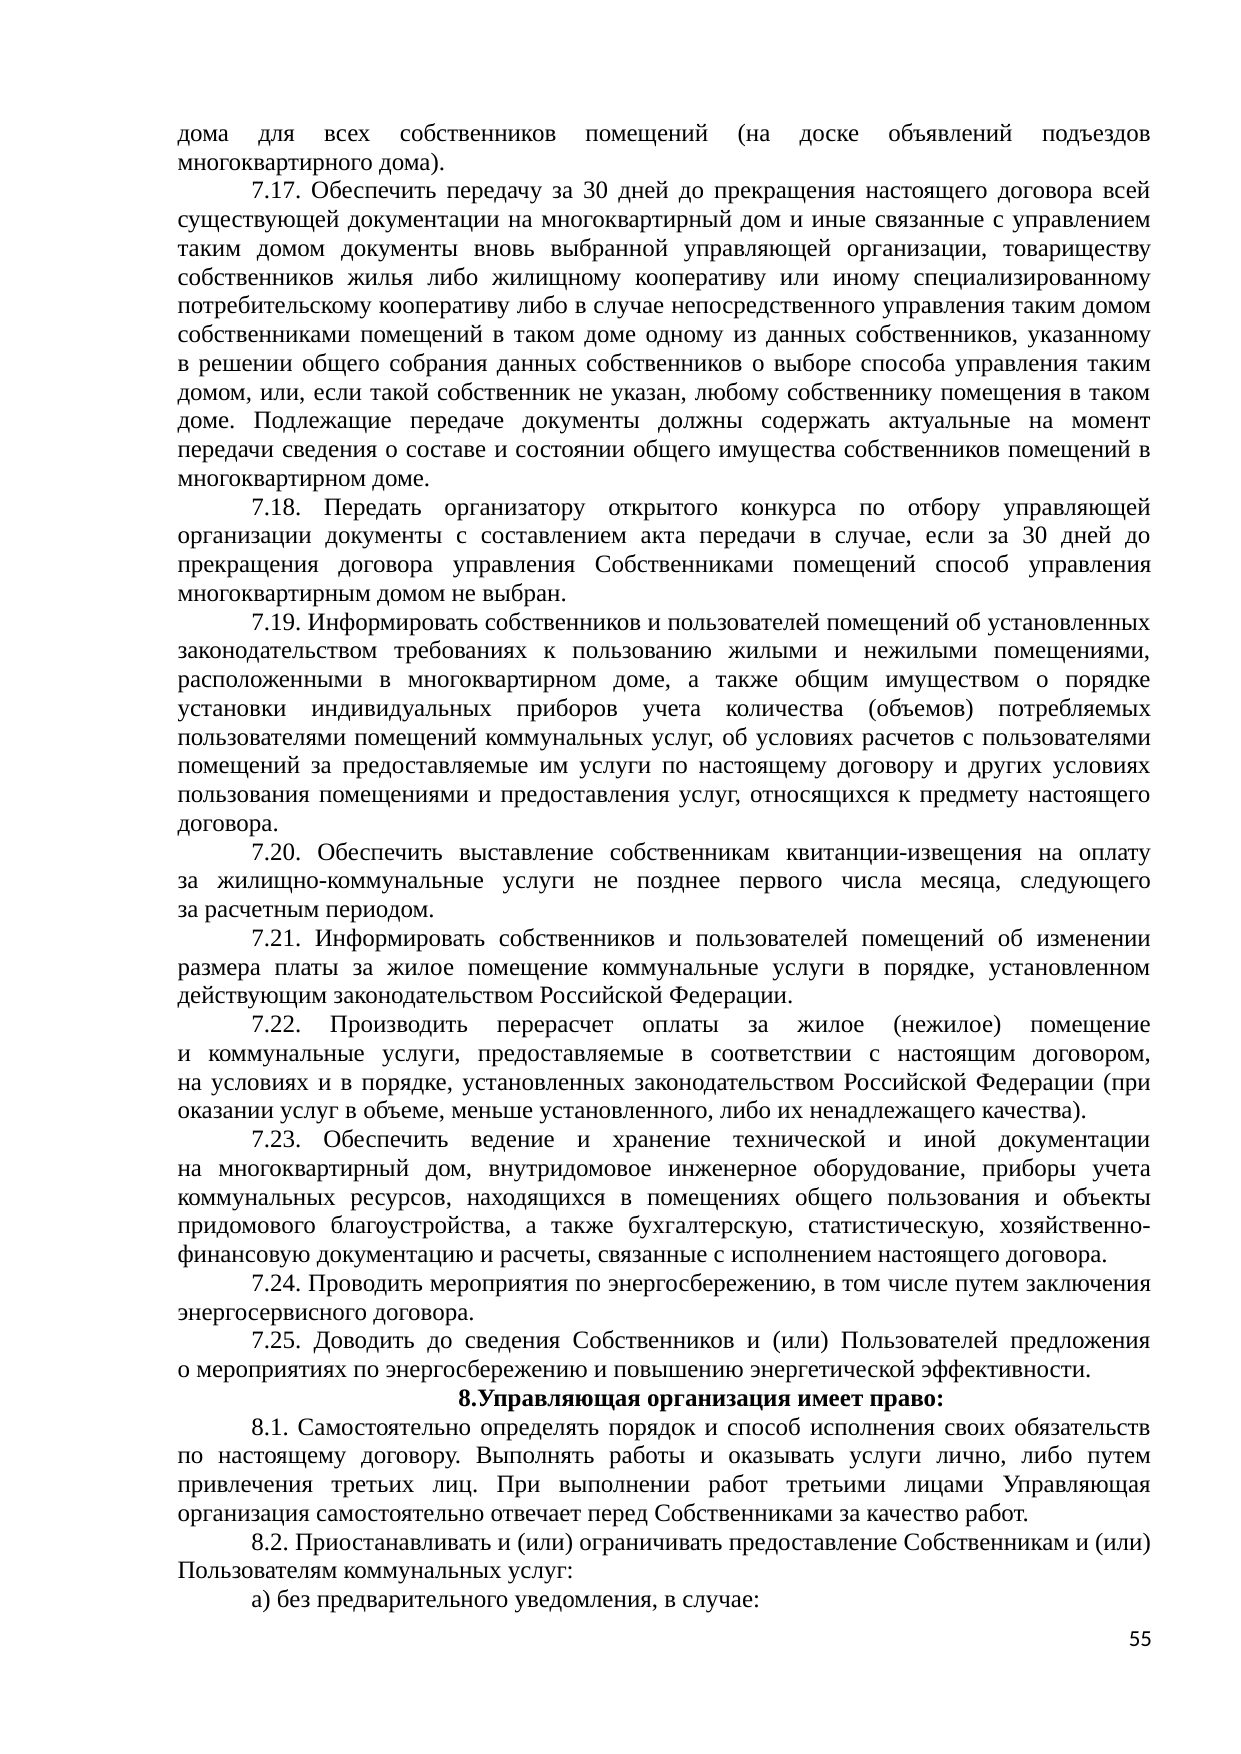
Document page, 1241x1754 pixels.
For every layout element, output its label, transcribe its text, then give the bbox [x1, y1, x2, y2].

text 7.22. Производить перерасчет оплаты за жилое (нежилое) помещение и коммунальные услуги, предоставляемые в соответствии с настоящим договором, на условиях и в порядке, установленных законодательством Российской Федерации (при оказании услуг в объеме, меньше установленного, либо их ненадлежащего качества). [177, 1009, 1152, 1124]
text 7.18. Передать организатору открытого конкурса по отбору управляющей организации документы с составлением акта передачи в случае, если за 30 дней до прекращения договора управления Собственниками помещений способ управления многоквартирным домом не выбран. [177, 492, 1152, 607]
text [177, 118, 1152, 176]
text 8.2. Приостанавливать и (или) ограничивать предоставление Собственникам и (или) Пользователям коммунальных услуг: [177, 1527, 1152, 1584]
text 7.24. Проводить мероприятия по энергосбережению, в том числе путем заключения энергосервисного договора. [177, 1268, 1152, 1326]
text 7.20. Обеспечить выставление собственникам квитанции-извещения на оплату за жилищно-коммунальные услуги не позднее первого числа месяца, следующего за расчетным периодом. [177, 837, 1152, 923]
text 7.19. Информировать собственников и пользователей помещений об установленных законодательством требованиях к пользованию жилыми и нежилыми помещениями, расположенными в многоквартирном доме, а также общим имуществом о порядке установки индивидуальных приборов учета количества (объемов) потребляемых пользователями помещений коммунальных услуг, об условиях расчетов с пользователями помещений за предоставляемые им услуги по настоящему договору и других условиях пользования помещениями и предоставления услуг, относящихся к предмету настоящего договора. [177, 607, 1152, 837]
text 7.25. Доводить до сведения Собственников и (или) Пользователей предложения о мероприятиях по энергосбережению и повышению энергетической эффективности. [177, 1326, 1152, 1383]
text 7.21. Информировать собственников и пользователей помещений об изменении размера платы за жилое помещение коммунальные услуги в порядке, установленном действующим законодательством Российской Федерации. [177, 923, 1152, 1009]
text 8.Управляющая организация имеет право: [177, 1383, 1152, 1412]
text 7.17. Обеспечить передачу за 30 дней до прекращения настоящего договора всей существующей документации на многоквартирный дом и иные связанные с управлением таким домом документы вновь выбранной управляющей организации, товариществу собственников жилья либо жилищному кооперативу или иному специализированному потребительскому кооперативу либо в случае непосредственного управления таким домом собственниками помещений в таком доме одному из данных собственников, указанному в решении общего собрания данных собственников о выборе способа управления таким домом, или, если такой собственник не указан, любому собственнику помещения в таком доме. Подлежащие передаче документы должны содержать актуальные на момент передачи сведения о составе и состоянии общего имущества собственников помещений в многоквартирном доме. [177, 176, 1152, 492]
text 7.23. Обеспечить ведение и хранение технической и иной документации на многоквартирный дом, внутридомовое инженерное оборудование, приборы учета коммунальных ресурсов, находящихся в помещениях общего пользования и объекты придомового благоустройства, а также бухгалтерскую, статистическую, хозяйственно-финансовую документацию и расчеты, связанные с исполнением настоящего договора. [177, 1124, 1152, 1268]
text 8.1. Самостоятельно определять порядок и способ исполнения своих обязательств по настоящему договору. Выполнять работы и оказывать услуги лично, либо путем привлечения третьих лиц. При выполнении работ третьими лицами Управляющая организация самостоятельно отвечает перед Собственниками за качество работ. [177, 1412, 1152, 1527]
text а) без предварительного уведомления, в случае: [177, 1584, 1152, 1613]
